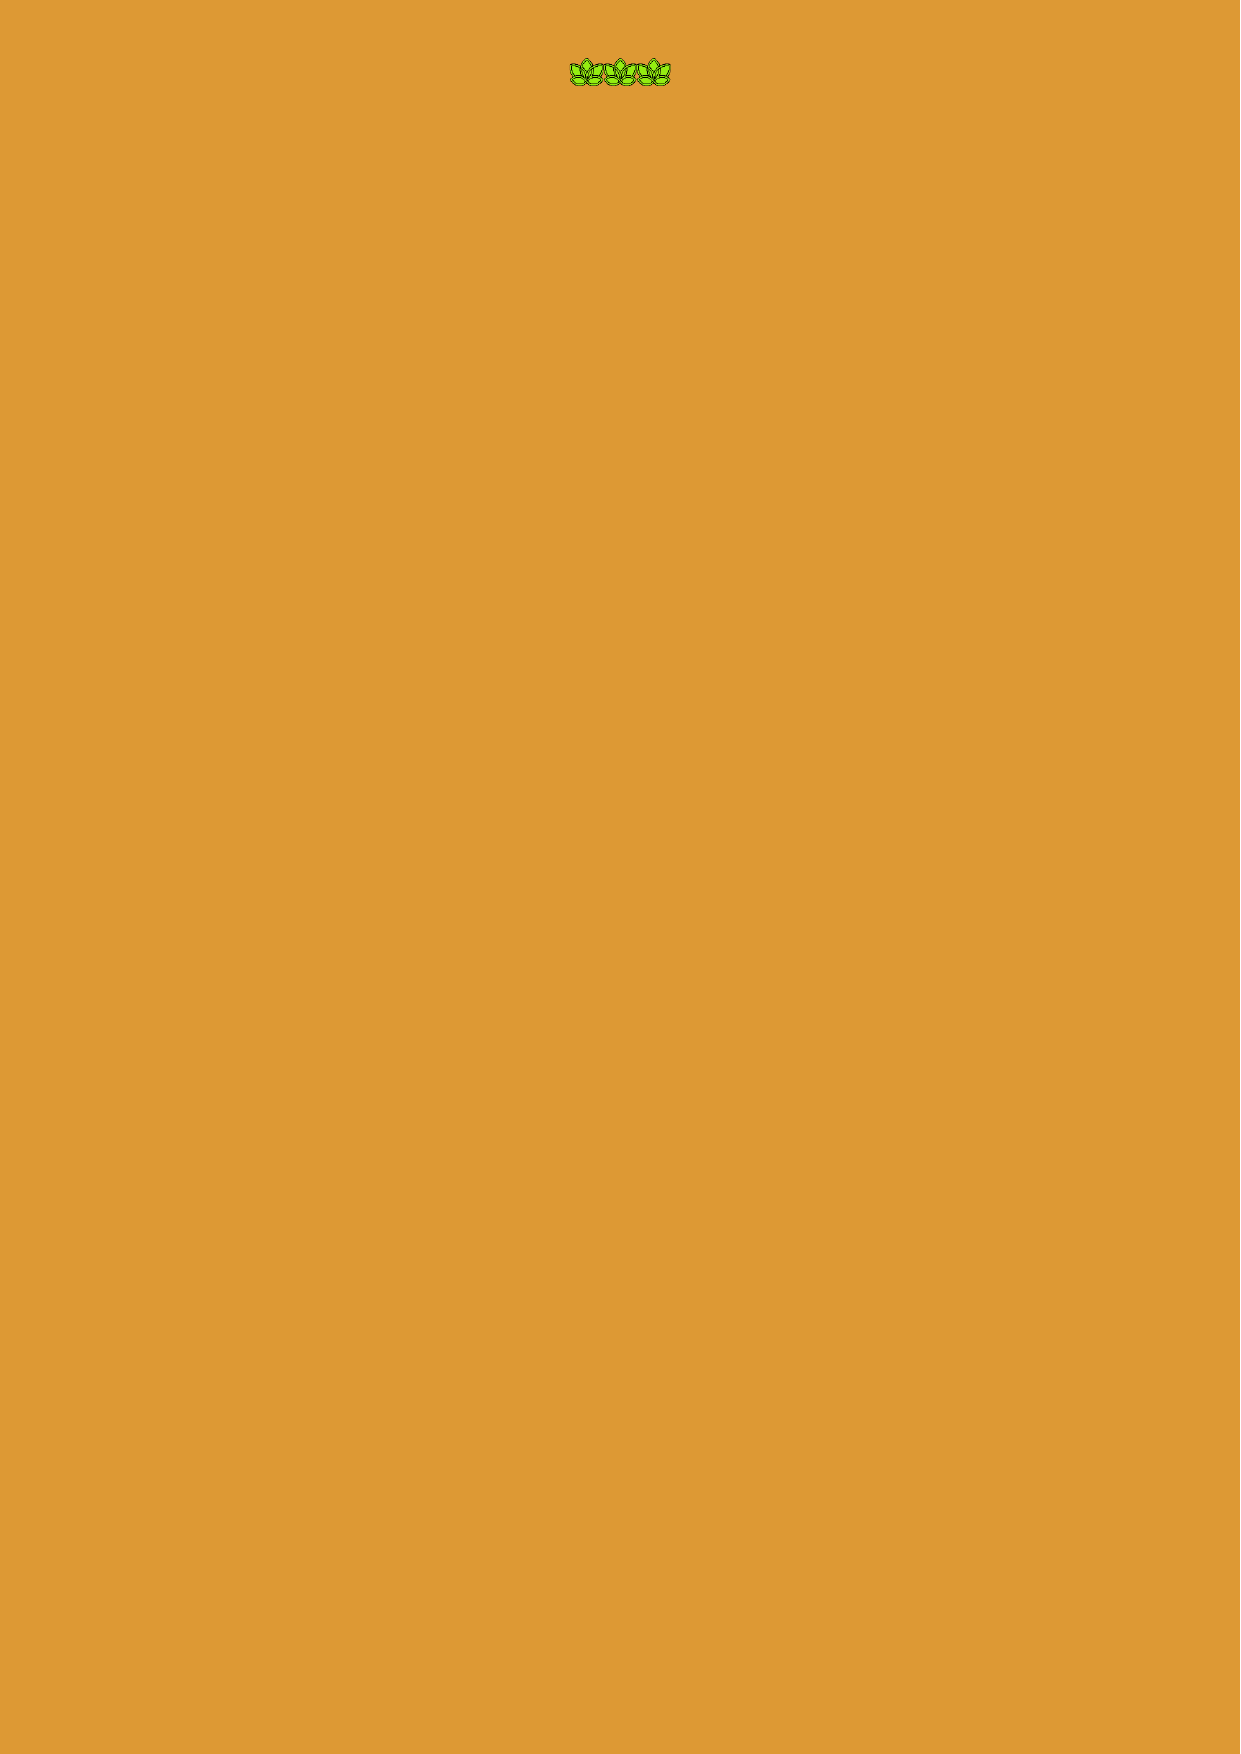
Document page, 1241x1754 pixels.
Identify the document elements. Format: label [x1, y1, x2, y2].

picture [569, 55, 671, 87]
